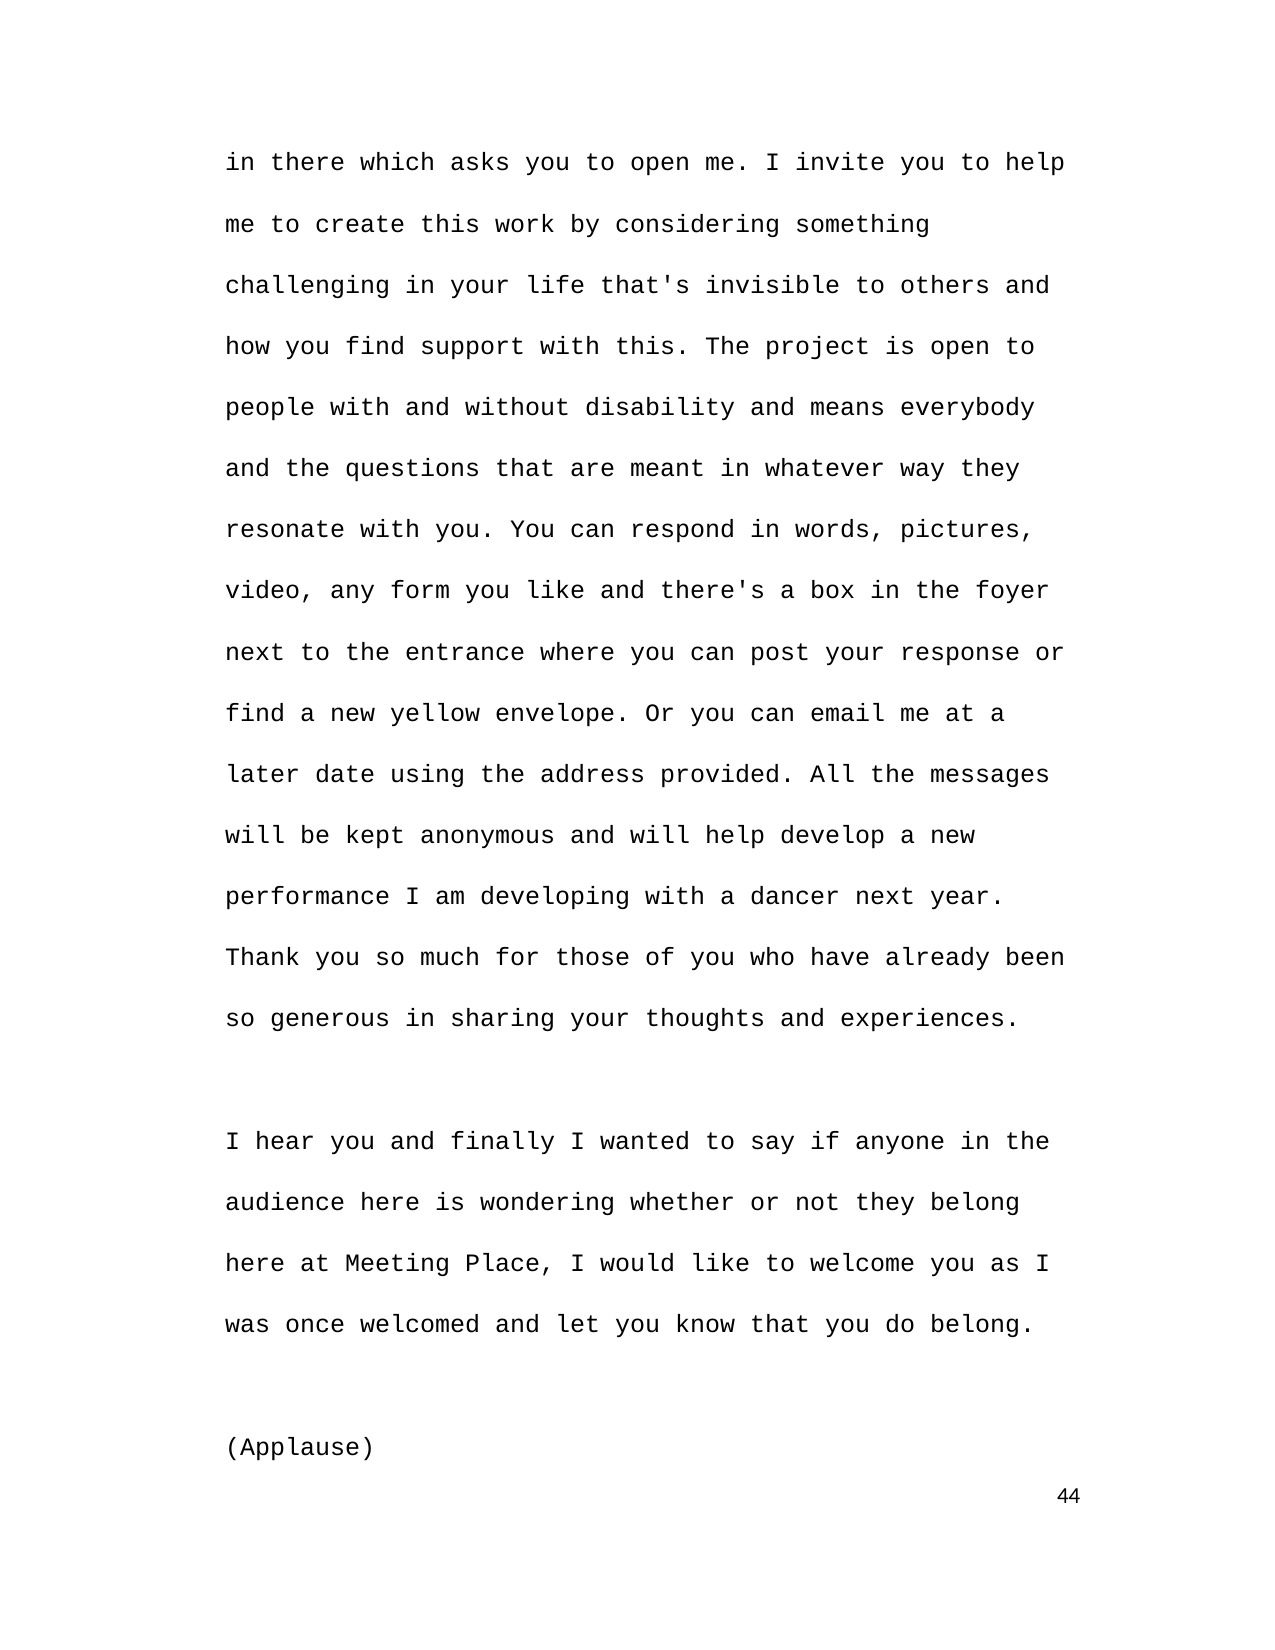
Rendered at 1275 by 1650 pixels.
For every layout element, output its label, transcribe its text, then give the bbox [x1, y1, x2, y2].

text I hear you and finally I wanted to say if anyone in the audience here is wondering whether or not they belong here at Meeting Place, I would like to welcome you as I was once welcomed and let you know that you do belong. [225, 1128, 1080, 1340]
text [225, 150, 1080, 1034]
text (Applause) [225, 1434, 1080, 1462]
